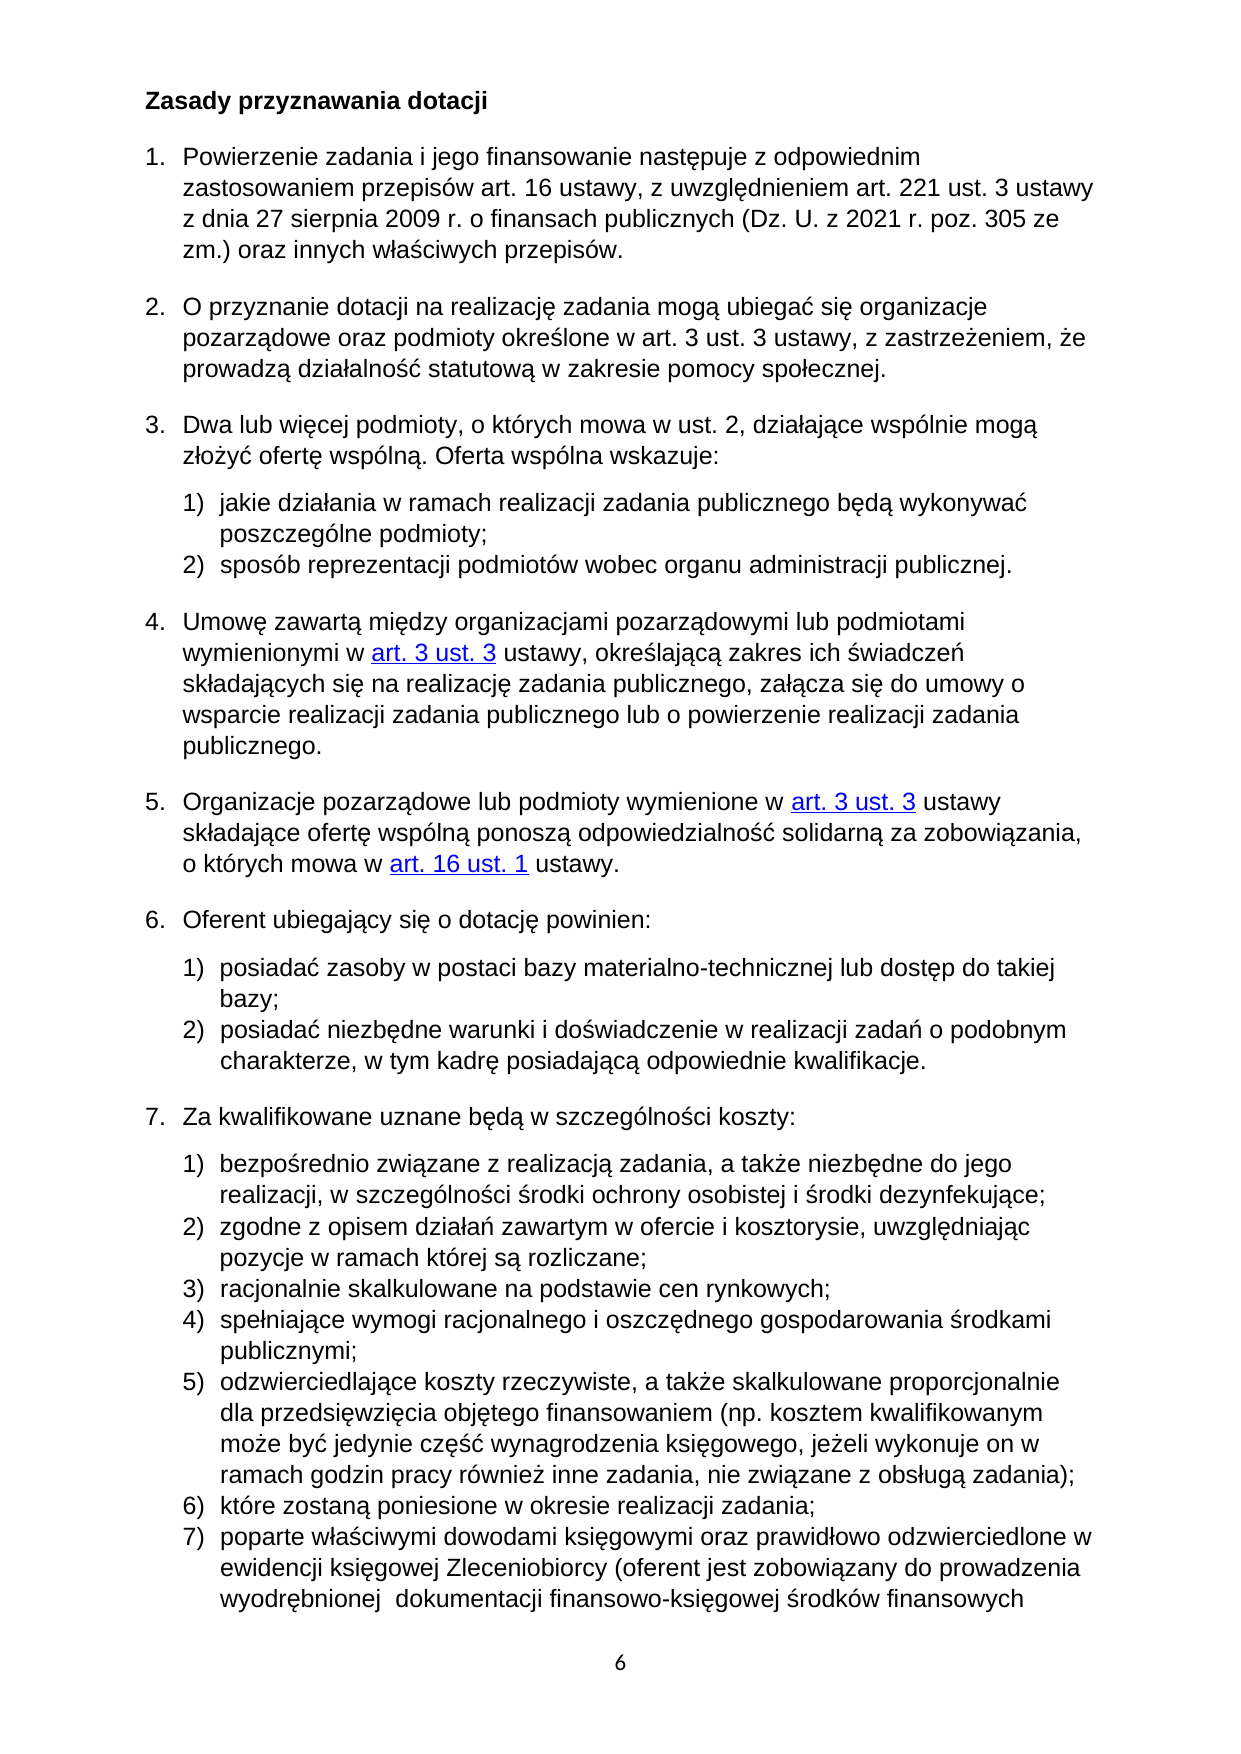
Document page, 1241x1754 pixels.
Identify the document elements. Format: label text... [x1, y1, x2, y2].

list racjonalnie skalkulowane na podstawie cen rynkowych; [182, 1274, 1095, 1302]
list Dwa lub więcej podmioty, o których mowa w ust. 2, działające wspólnie mogą złożyć ofertę wspólną. Oferta wspólna wskazuje: [145, 410, 1095, 469]
list sposób reprezentacji podmiotów wobec organu administracji publicznej. [182, 551, 1095, 579]
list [182, 1522, 1095, 1613]
list O przyznanie dotacji na realizację zadania mogą ubiegać się organizacje pozarządowe oraz podmioty określone w art. 3 ust. 3 ustawy, z zastrzeżeniem, że prowadzą działalność statutową w zakresie pomocy społecznej. [145, 292, 1095, 382]
list odzwierciedlające koszty rzeczywiste, a także skalkulowane proporcjonalnie dla przedsięwzięcia objętego finansowaniem (np. kosztem kwalifikowanym może być jedynie część wynagrodzenia księgowego, jeżeli wykonuje on w ramach godzin pracy również inne zadania, nie związane z obsługą zadania); [182, 1367, 1095, 1489]
list Powierzenie zadania i jego finansowanie następuje z odpowiednim zastosowaniem przepisów art. 16 ustawy, z uwzględnieniem art. 221 ust. 3 ustawy z dnia 27 sierpnia 2009 r. o finansach publicznych (Dz. U. z 2021 r. poz. 305 ze zm.) oraz innych właściwych przepisów. [145, 142, 1095, 264]
text Zasady przyznawania dotacji [145, 86, 1095, 115]
list Umowę zawartą między organizacjami pozarządowymi lub podmiotami wymienionymi w art. 3 ust. 3 ustawy, określającą zakres ich świadczeń składających się na realizację zadania publicznego, załącza się do umowy o wsparcie realizacji zadania publicznego lub o powierzenie realizacji zadania publicznego. [145, 607, 1095, 759]
list Organizacje pozarządowe lub podmioty wymienione w art. 3 ust. 3 ustawy składające ofertę wspólną ponoszą odpowiedzialność solidarną za zobowiązania, o których mowa w art. 16 ust. 1 ustawy. [145, 787, 1095, 878]
list Za kwalifikowane uznane będą w szczególności koszty: [145, 1102, 1095, 1131]
list spełniające wymogi racjonalnego i oszczędnego gospodarowania środkami publicznymi; [182, 1305, 1095, 1364]
list Oferent ubiegający się o dotację powinien: [145, 905, 1095, 934]
list które zostaną poniesione w okresie realizacji zadania; [182, 1491, 1095, 1520]
list posiadać zasoby w postaci bazy materialno-technicznej lub dostęp do takiej bazy; [182, 953, 1095, 1012]
list bezpośrednio związane z realizacją zadania, a także niezbędne do jego realizacji, w szczególności środki ochrony osobistej i środki dezynfekujące; [182, 1149, 1095, 1209]
list posiadać niezbędne warunki i doświadczenie w realizacji zadań o podobnym charakterze, w tym kadrę posiadającą odpowiednie kwalifikacje. [182, 1015, 1095, 1074]
list jakie działania w ramach realizacji zadania publicznego będą wykonywać poszczególne podmioty; [182, 488, 1095, 548]
list zgodne z opisem działań zawartym w ofercie i kosztorysie, uwzględniając pozycje w ramach której są rozliczane; [182, 1212, 1095, 1271]
